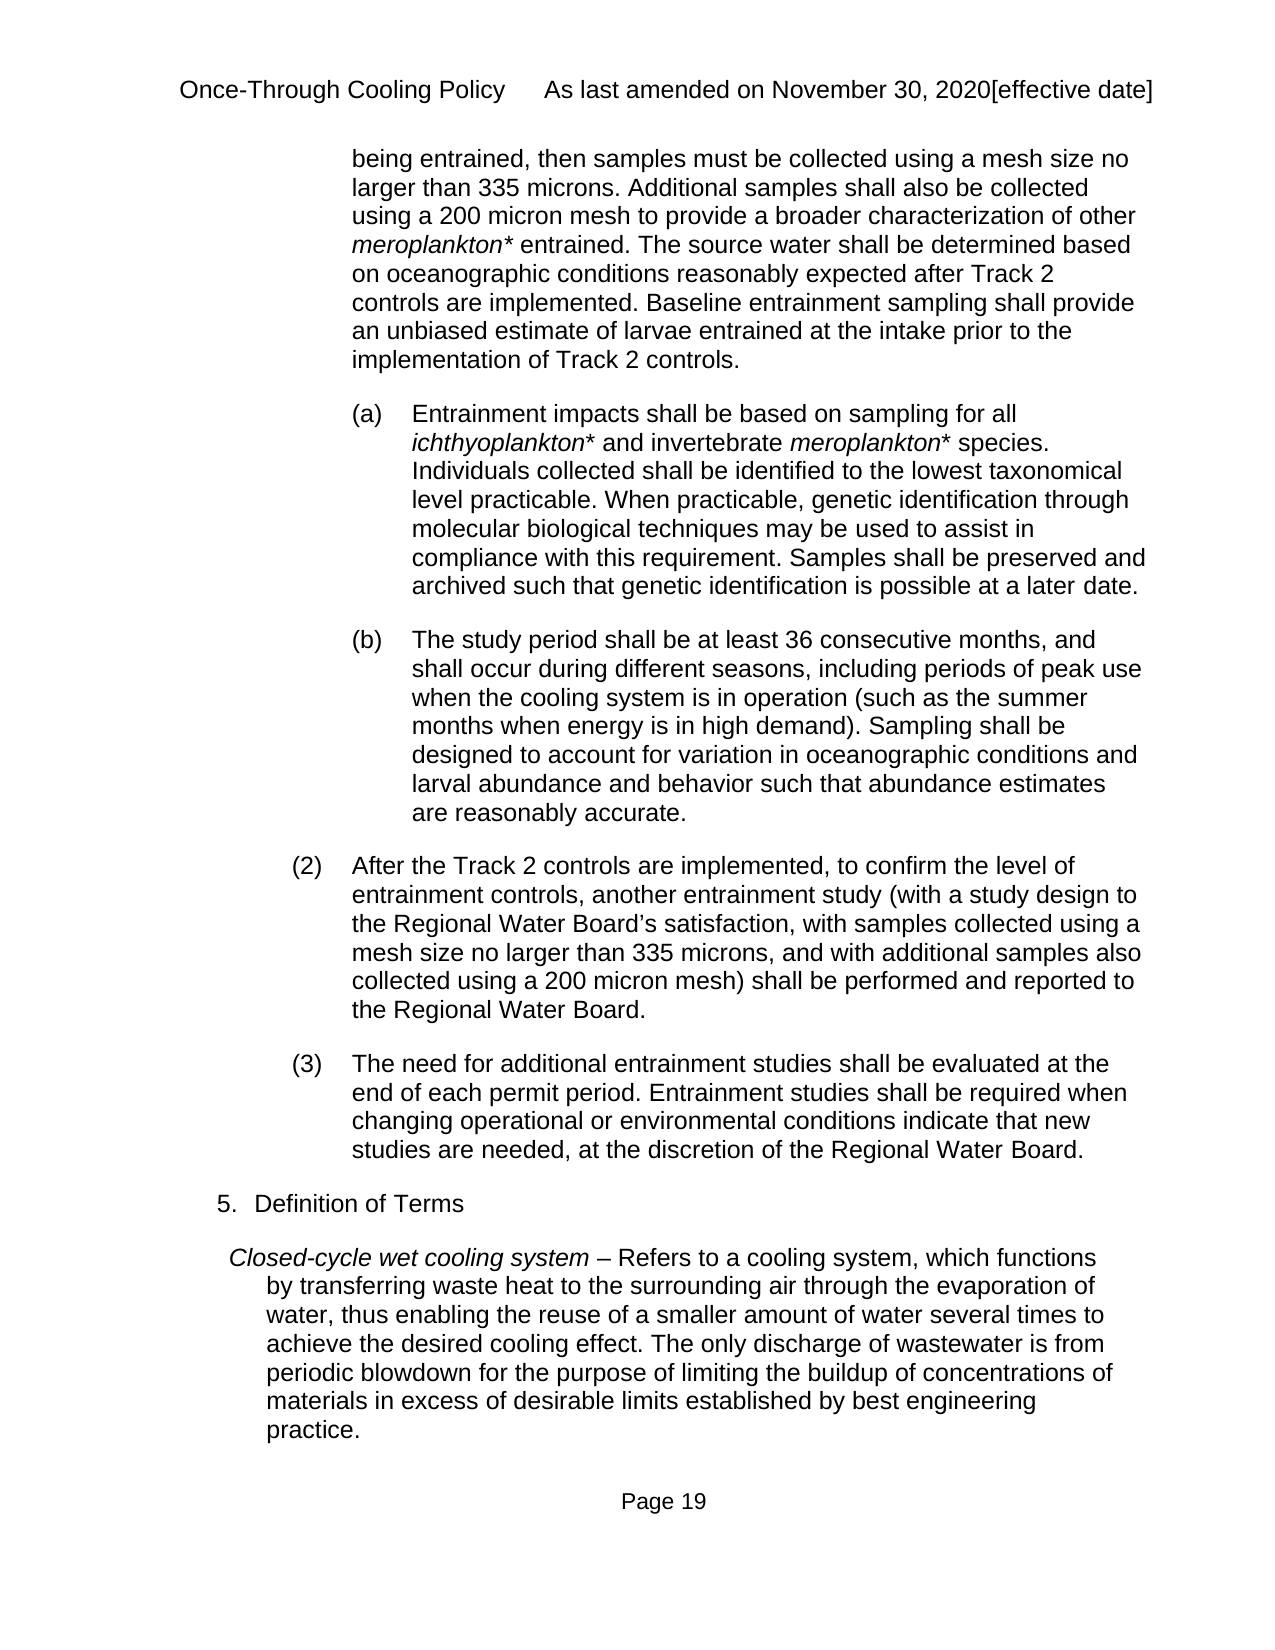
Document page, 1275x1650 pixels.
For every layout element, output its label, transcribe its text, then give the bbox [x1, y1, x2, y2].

list The need for additional entrainment studies shall be evaluated at the end of each permit period. Entrainment studies shall be required when changing operational or environmental conditions indicate that new studies are needed, at the discretion of the Regional Water Board. [292, 1049, 1148, 1164]
list Entrainment impacts shall be based on sampling for all ichthyoplankton* and invertebrate meroplankton* species. Individuals collected shall be identified to the lowest taxonomical level practicable. When practicable, genetic identification through molecular biological techniques may be used to assist in compliance with this requirement. Samples shall be preserved and archived such that genetic identification is possible at a later date. [352, 399, 1148, 600]
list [292, 144, 1148, 374]
text Closed-cycle wet cooling system – Refers to a cooling system, which functions by transferring waste heat to the surrounding air through the evaporation of water, thus enabling the reuse of a smaller amount of water several times to achieve the desired cooling effect. The only discharge of wastewater is from periodic blowdown for the purpose of limiting the buildup of concentrations of materials in excess of desirable limits established by best engineering practice. [229, 1242, 1122, 1444]
list The study period shall be at least 36 consecutive months, and shall occur during different seasons, including periods of peak use when the cooling system is in operation (such as the summer months when energy is in high demand). Sampling shall be designed to account for variation in oceanographic conditions and larval abundance and behavior such that abundance estimates are reasonably accurate. [352, 625, 1148, 826]
list After the Track 2 controls are implemented, to confirm the level of entrainment controls, another entrainment study (with a study design to the Regional Water Board’s satisfaction, with samples collected using a mesh size no larger than 335 microns, and with additional samples also collected using a 200 micron mesh) shall be performed and reported to the Regional Water Board. [292, 851, 1148, 1024]
subtitle Definition of Terms [217, 1189, 1148, 1217]
